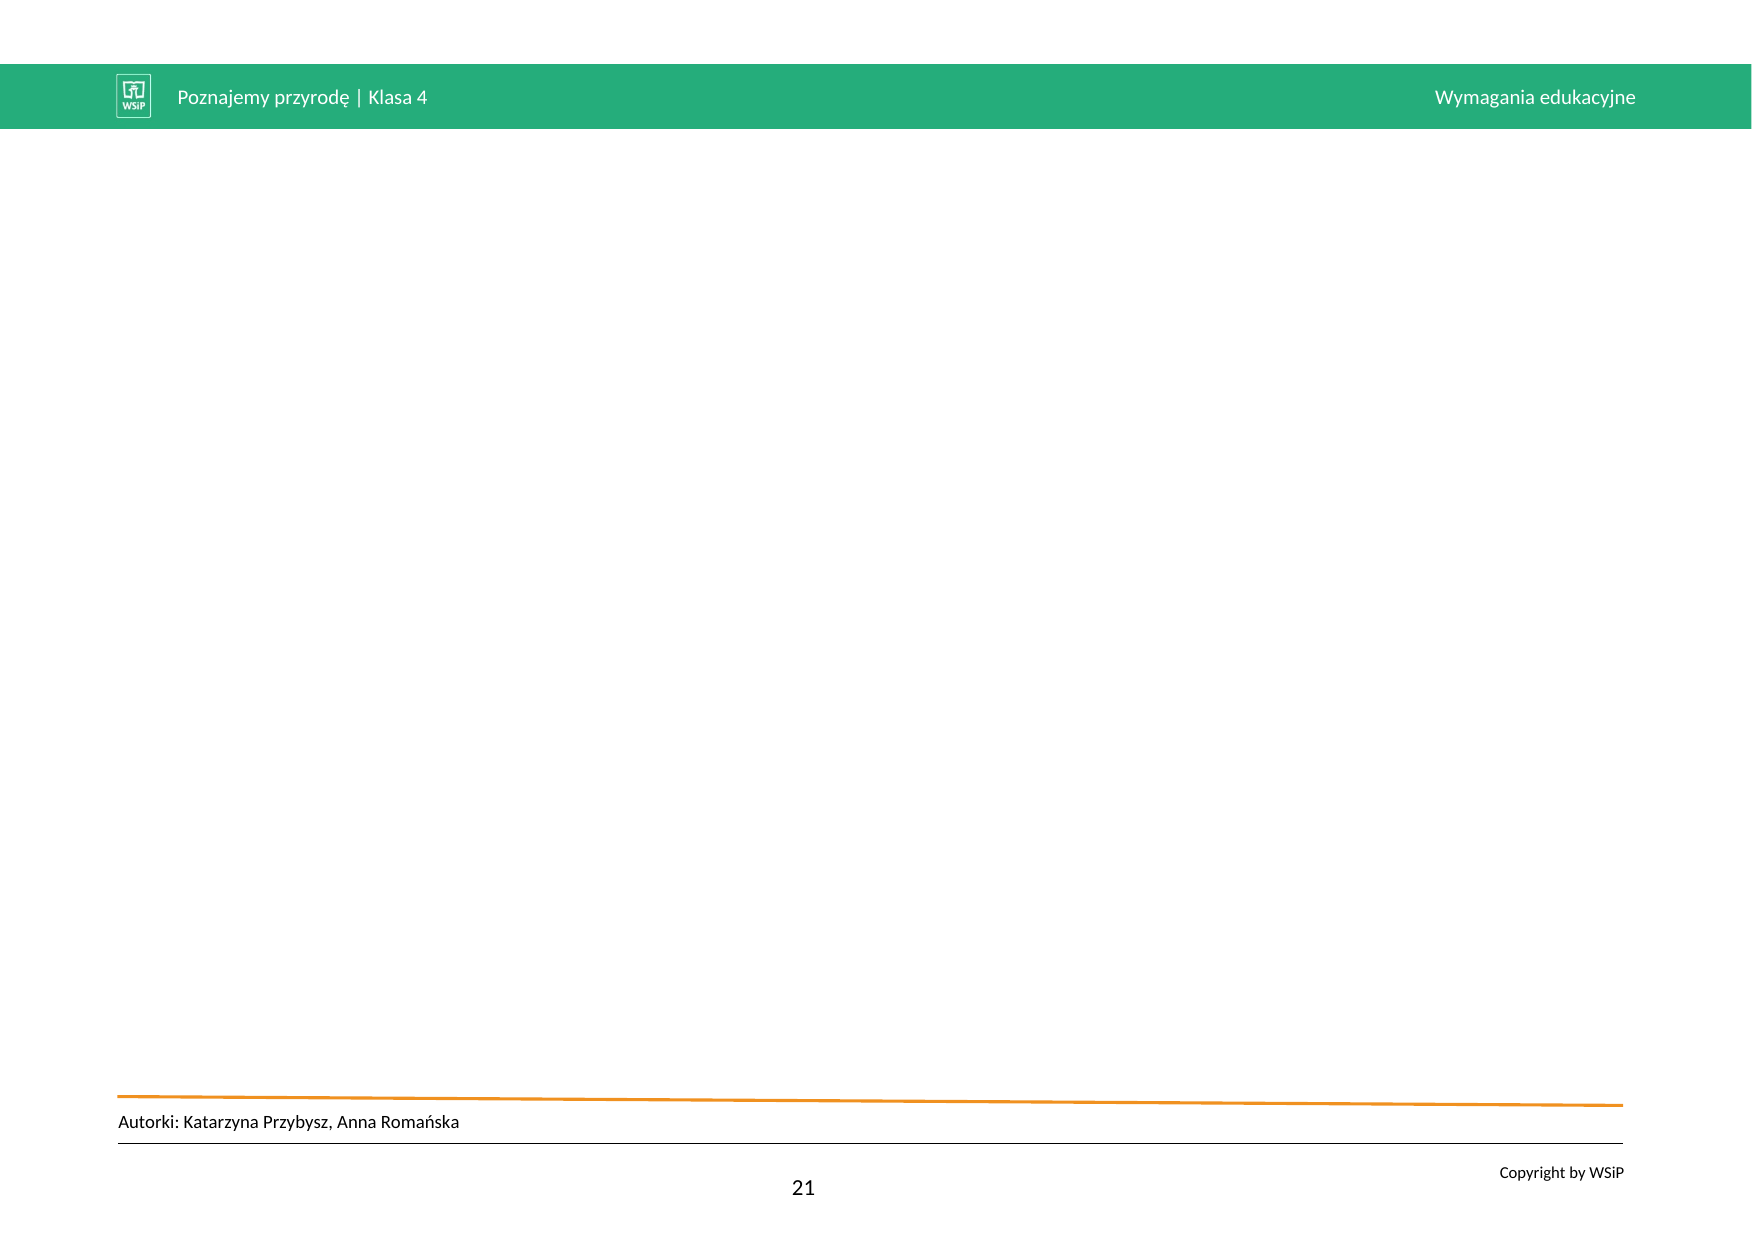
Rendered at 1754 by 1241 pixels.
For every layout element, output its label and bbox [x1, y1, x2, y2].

picture [0, 64, 1752, 129]
